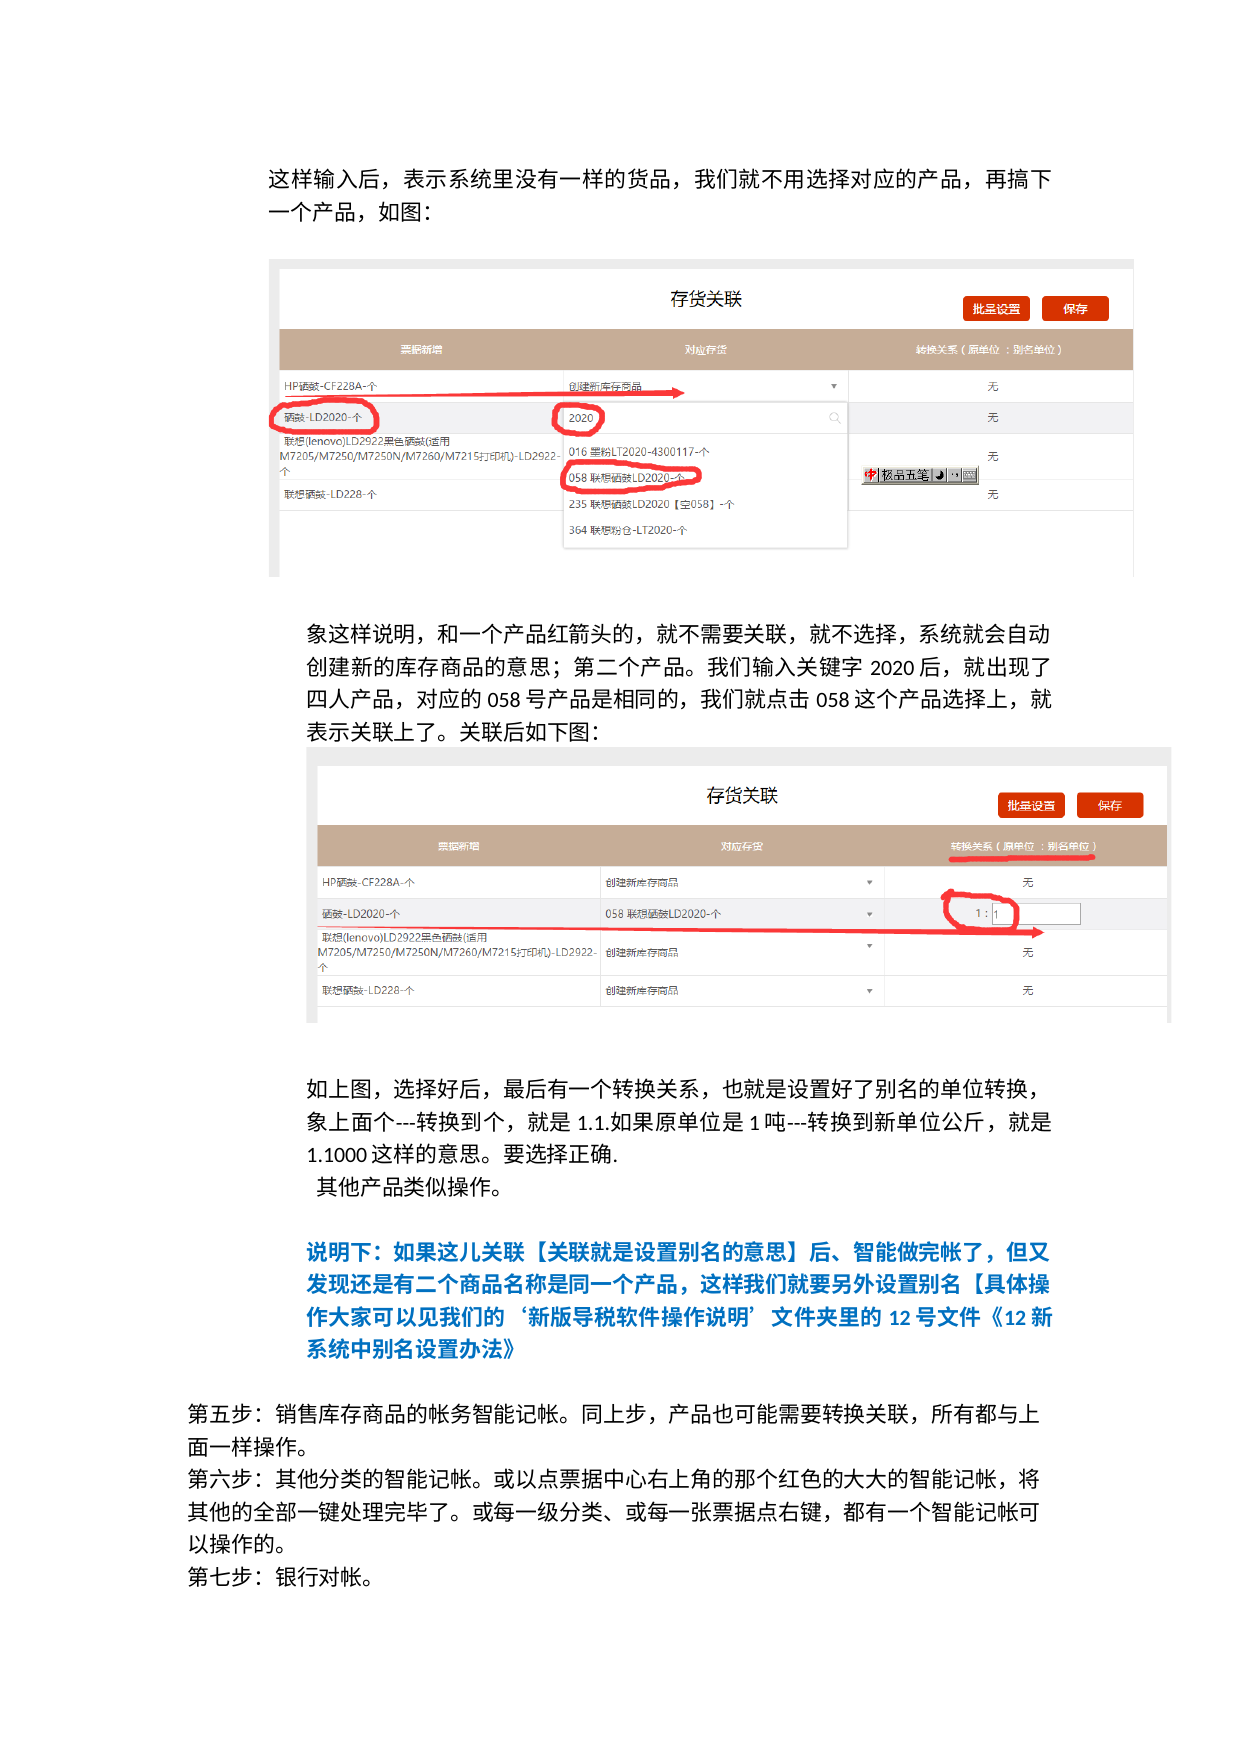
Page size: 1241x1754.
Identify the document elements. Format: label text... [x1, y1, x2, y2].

text 第七步：银行对帐。 [187, 1559, 1053, 1592]
list 象这样说明，和一个产品红箭头的，就不需要关联，就不选择，系统就会自动创建新的库存商品的意思；第二个产品。我们输入关键字2020后，就出现了四人产品，对应的058号产品是相同的，我们就点击058这个产品选择上，就表示关联上了。关联后如下图： [306, 617, 1053, 747]
picture [306, 747, 1172, 1023]
list 如上图，选择好后，最后有一个转换关系，也就是设置好了别名的单位转换，象上面个---转换到个，就是1.1.如果原单位是1吨---转换到新单位公斤，就是1.1000这样的意思。要选择正确. [306, 1072, 1053, 1169]
list 说明下：如果这儿关联【关联就是设置别名的意思】后、智能做完帐了，但又发现还是有二个商品名称是同一个产品，这样我们就要另外设置别名【具体操作大家可以见我们的‘新版导税软件操作说明’文件夹里的12号文件《12新系统中别名设置办法》 [306, 1234, 1053, 1364]
list 其他产品类似操作。 [306, 1169, 1053, 1202]
text 第五步：销售库存商品的帐务智能记帐。同上步，产品也可能需要转换关联，所有都与上面一样操作。 [187, 1397, 1053, 1462]
picture [268, 259, 1134, 577]
text 第六步：其他分类的智能记帐。或以点票据中心右上角的那个红色的大大的智能记帐，将其他的全部一键处理完毕了。或每一级分类、或每一张票据点右键，都有一个智能记帐可以操作的。 [187, 1462, 1053, 1559]
list 这样输入后，表示系统里没有一样的货品，我们就不用选择对应的产品，再搞下一个产品，如图： [269, 162, 1053, 227]
